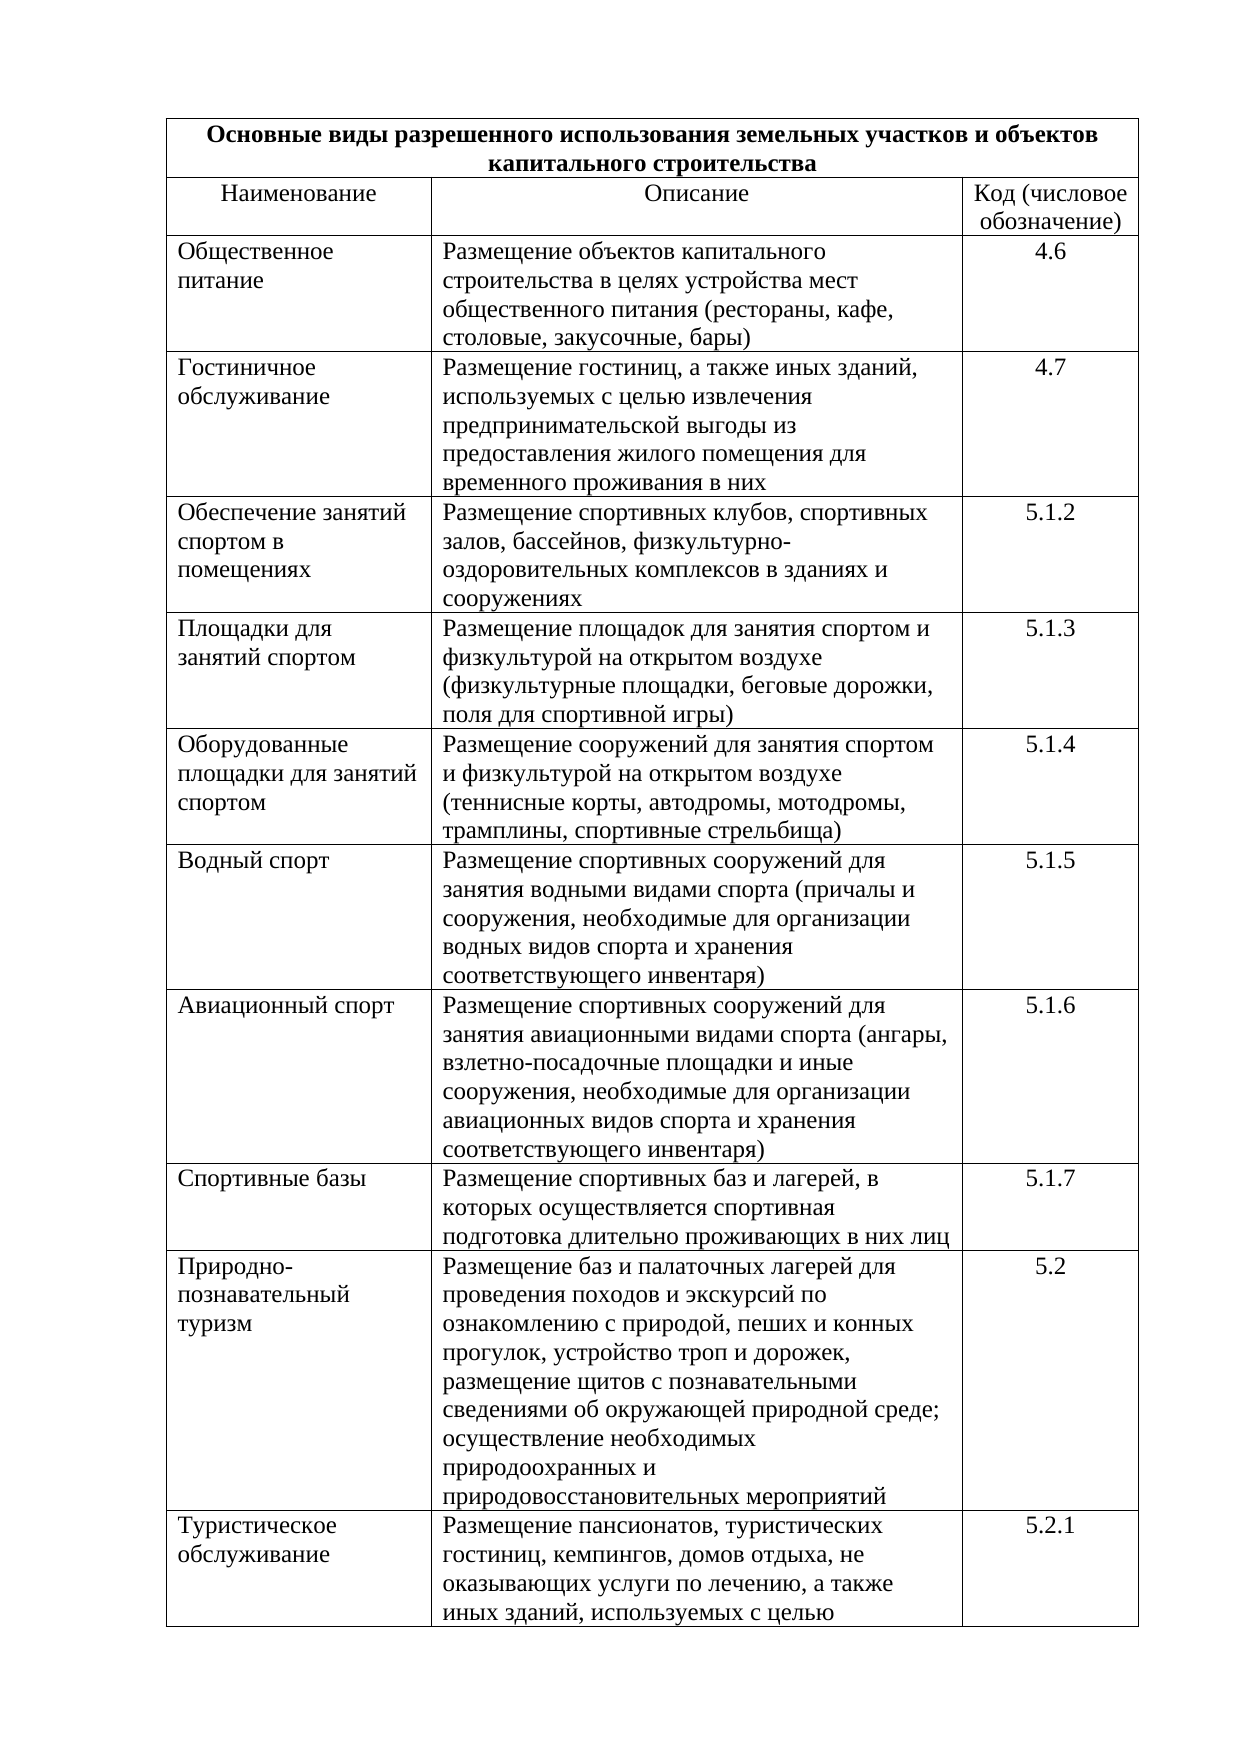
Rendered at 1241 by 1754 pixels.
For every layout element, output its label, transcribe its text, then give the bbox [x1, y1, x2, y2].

table_cell Наименование [167, 178, 431, 235]
table_cell Гостиничное обслуживание [167, 352, 431, 496]
table_cell 5.2.1 [963, 1511, 1138, 1626]
table_cell Размещение спортивных баз и лагерей, в которых осуществляется спортивная подготовка длительно проживающих в них лиц [432, 1164, 962, 1250]
table_cell Размещение баз и палаточных лагерей для проведения походов и экскурсий по ознакомлению с природой, пеших и конных прогулок, устройство троп и дорожек, размещение щитов с познавательными сведениями об окружающей природной среде; осуществление необходимых природоохранных и природовосстановительных мероприятий [432, 1251, 962, 1509]
table_cell Природно-познавательный туризм [167, 1251, 431, 1509]
table_cell 5.1.4 [963, 729, 1138, 844]
table_cell Размещение спортивных сооружений для занятия водными видами спорта (причалы и сооружения, необходимые для организации водных видов спорта и хранения соответствующего инвентаря) [432, 845, 962, 989]
table_cell 5.1.3 [963, 613, 1138, 728]
table_cell 5.1.6 [963, 990, 1138, 1162]
table_cell 5.1.5 [963, 845, 1138, 989]
table_cell Размещение сооружений для занятия спортом и физкультурой на открытом воздухе (теннисные корты, автодромы, мотодромы, трамплины, спортивные стрельбища) [432, 729, 962, 844]
table_cell Описание [432, 178, 962, 235]
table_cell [432, 1511, 962, 1626]
table_cell Оборудованные площадки для занятий спортом [167, 729, 431, 844]
table_cell 5.2 [963, 1251, 1138, 1509]
table_cell 4.7 [963, 352, 1138, 496]
table_cell Обеспечение занятий спортом в помещениях [167, 497, 431, 612]
table_cell Размещение спортивных клубов, спортивных залов, бассейнов, физкультурно-оздоровительных комплексов в зданиях и сооружениях [432, 497, 962, 612]
table_cell 4.6 [963, 236, 1138, 351]
table_cell Спортивные базы [167, 1164, 431, 1250]
table_cell Авиационный спорт [167, 990, 431, 1162]
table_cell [167, 1511, 431, 1626]
table_cell Водный спорт [167, 845, 431, 989]
table_cell Размещение объектов капитального строительства в целях устройства мест общественного питания (рестораны, кафе, столовые, закусочные, бары) [432, 236, 962, 351]
table_cell 5.1.7 [963, 1164, 1138, 1250]
table_cell Размещение спортивных сооружений для занятия авиационными видами спорта (ангары, взлетно-посадочные площадки и иные сооружения, необходимые для организации авиационных видов спорта и хранения соответствующего инвентаря) [432, 990, 962, 1162]
table_cell Площадки для занятий спортом [167, 613, 431, 728]
table_header Основные виды разрешенного использования земельных участков и объектов капитального строительства [167, 119, 1138, 177]
table_cell Код (числовое обозначение) [963, 178, 1138, 235]
table_cell 5.1.2 [963, 497, 1138, 612]
table_cell Общественное питание [167, 236, 431, 351]
table_cell Размещение площадок для занятия спортом и физкультурой на открытом воздухе (физкультурные площадки, беговые дорожки, поля для спортивной игры) [432, 613, 962, 728]
table_cell Размещение гостиниц, а также иных зданий, используемых с целью извлечения предпринимательской выгоды из предоставления жилого помещения для временного проживания в них [432, 352, 962, 496]
